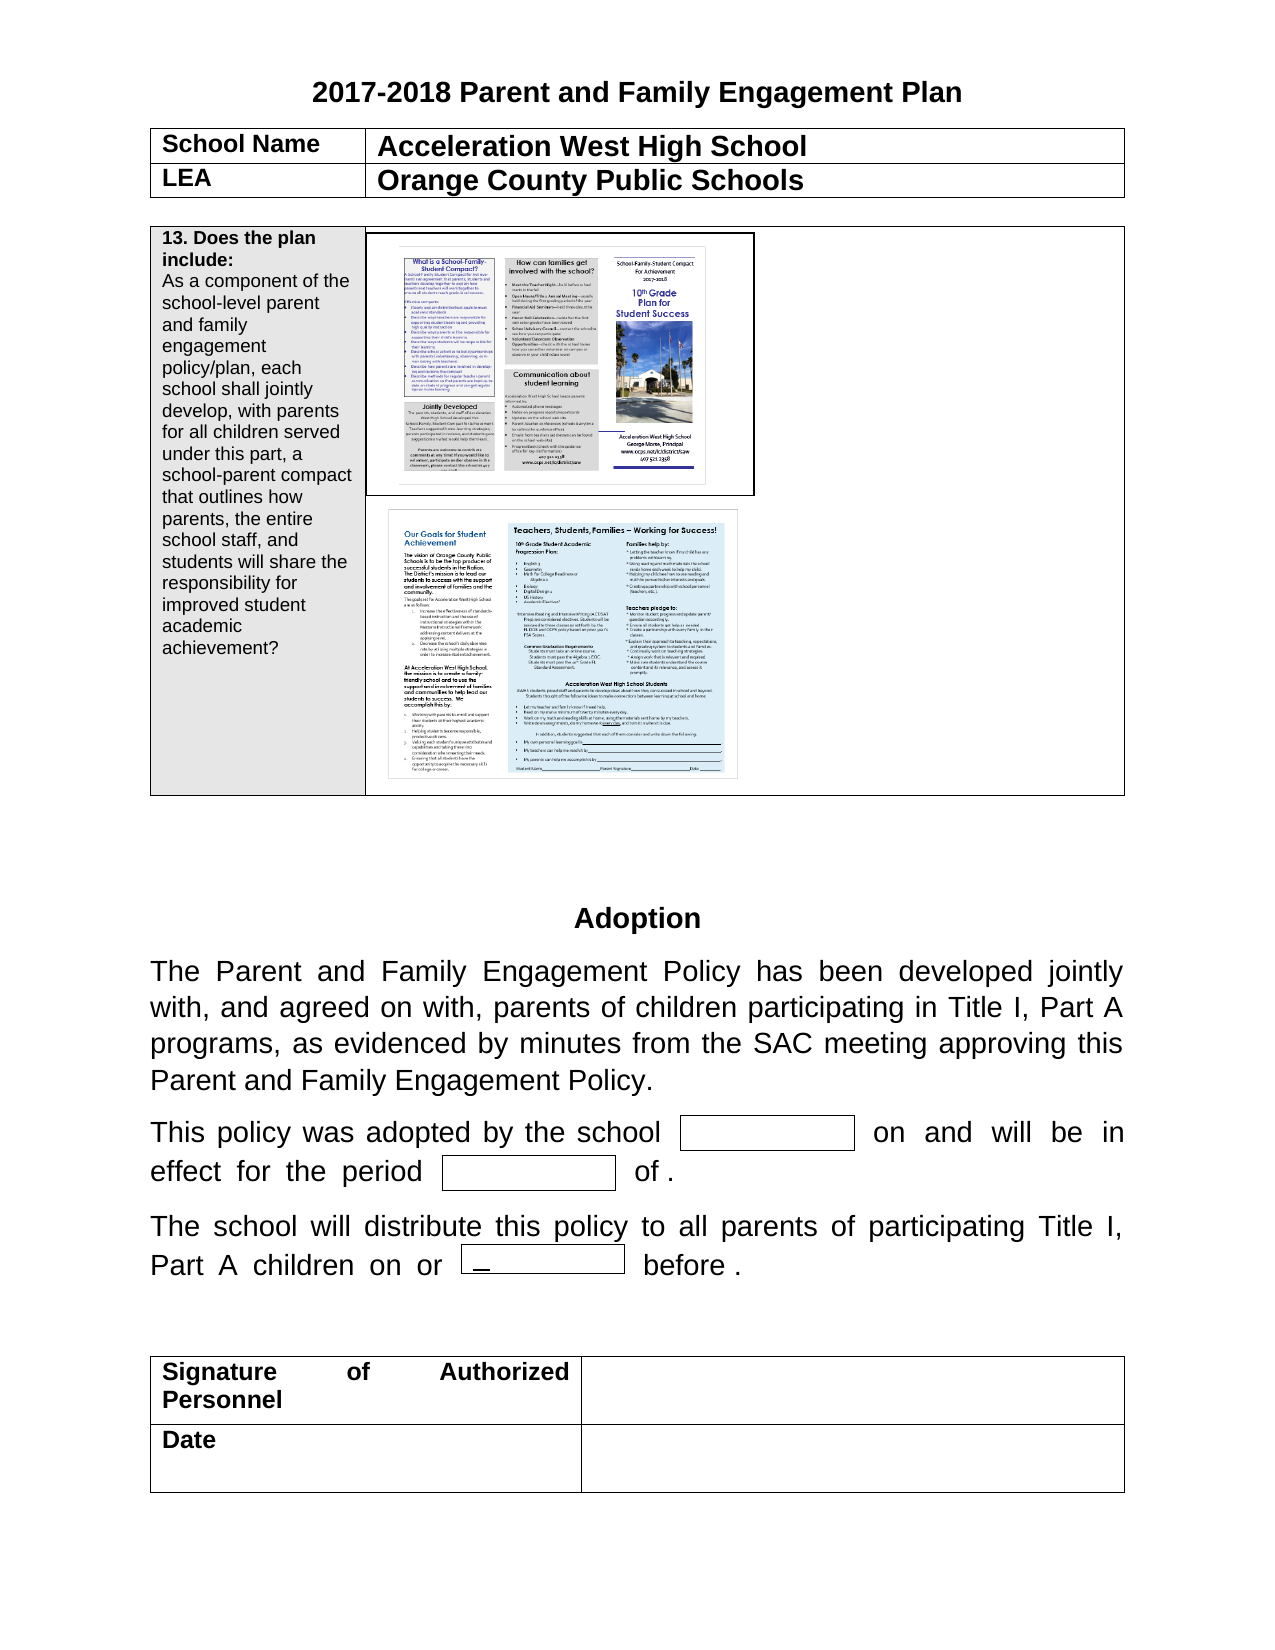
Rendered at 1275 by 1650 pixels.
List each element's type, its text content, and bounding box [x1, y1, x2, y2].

table_header [443, 1156, 615, 1190]
text Adoption [150, 901, 1125, 935]
table_header [582, 1357, 1124, 1424]
picture [376, 506, 752, 795]
text The Parent and Family Engagement Policy has been developed jointly with, and agreed on with, parents of children participating in Title I, Part A programs, as evidenced by minutes from the SAC meeting approving this Parent and Family Engagement Policy. [150, 954, 1125, 1096]
table_cell [582, 1425, 1124, 1492]
table_header [366, 227, 1124, 795]
table_header 13. Does the plan include: As a component of the school-level parent and family engagement policy/plan, each school shall jointly develop, with parents for all children served under this part, a school-parent compact that outlines how parents, the entire school staff, and students will share the responsibility for improved student academic achievement? [151, 227, 365, 795]
table_header [462, 1245, 624, 1273]
text The school will distribute this policy to all parents of participating Title I, Part A children on or before . [150, 1209, 1125, 1281]
picture [399, 240, 708, 487]
table_cell Date [151, 1425, 581, 1492]
table_header [681, 1116, 854, 1150]
table_header Signature of Authorized Personnel [151, 1357, 581, 1424]
text This policy was adopted by the school on and will be in effect for the period of . [150, 1115, 1125, 1187]
